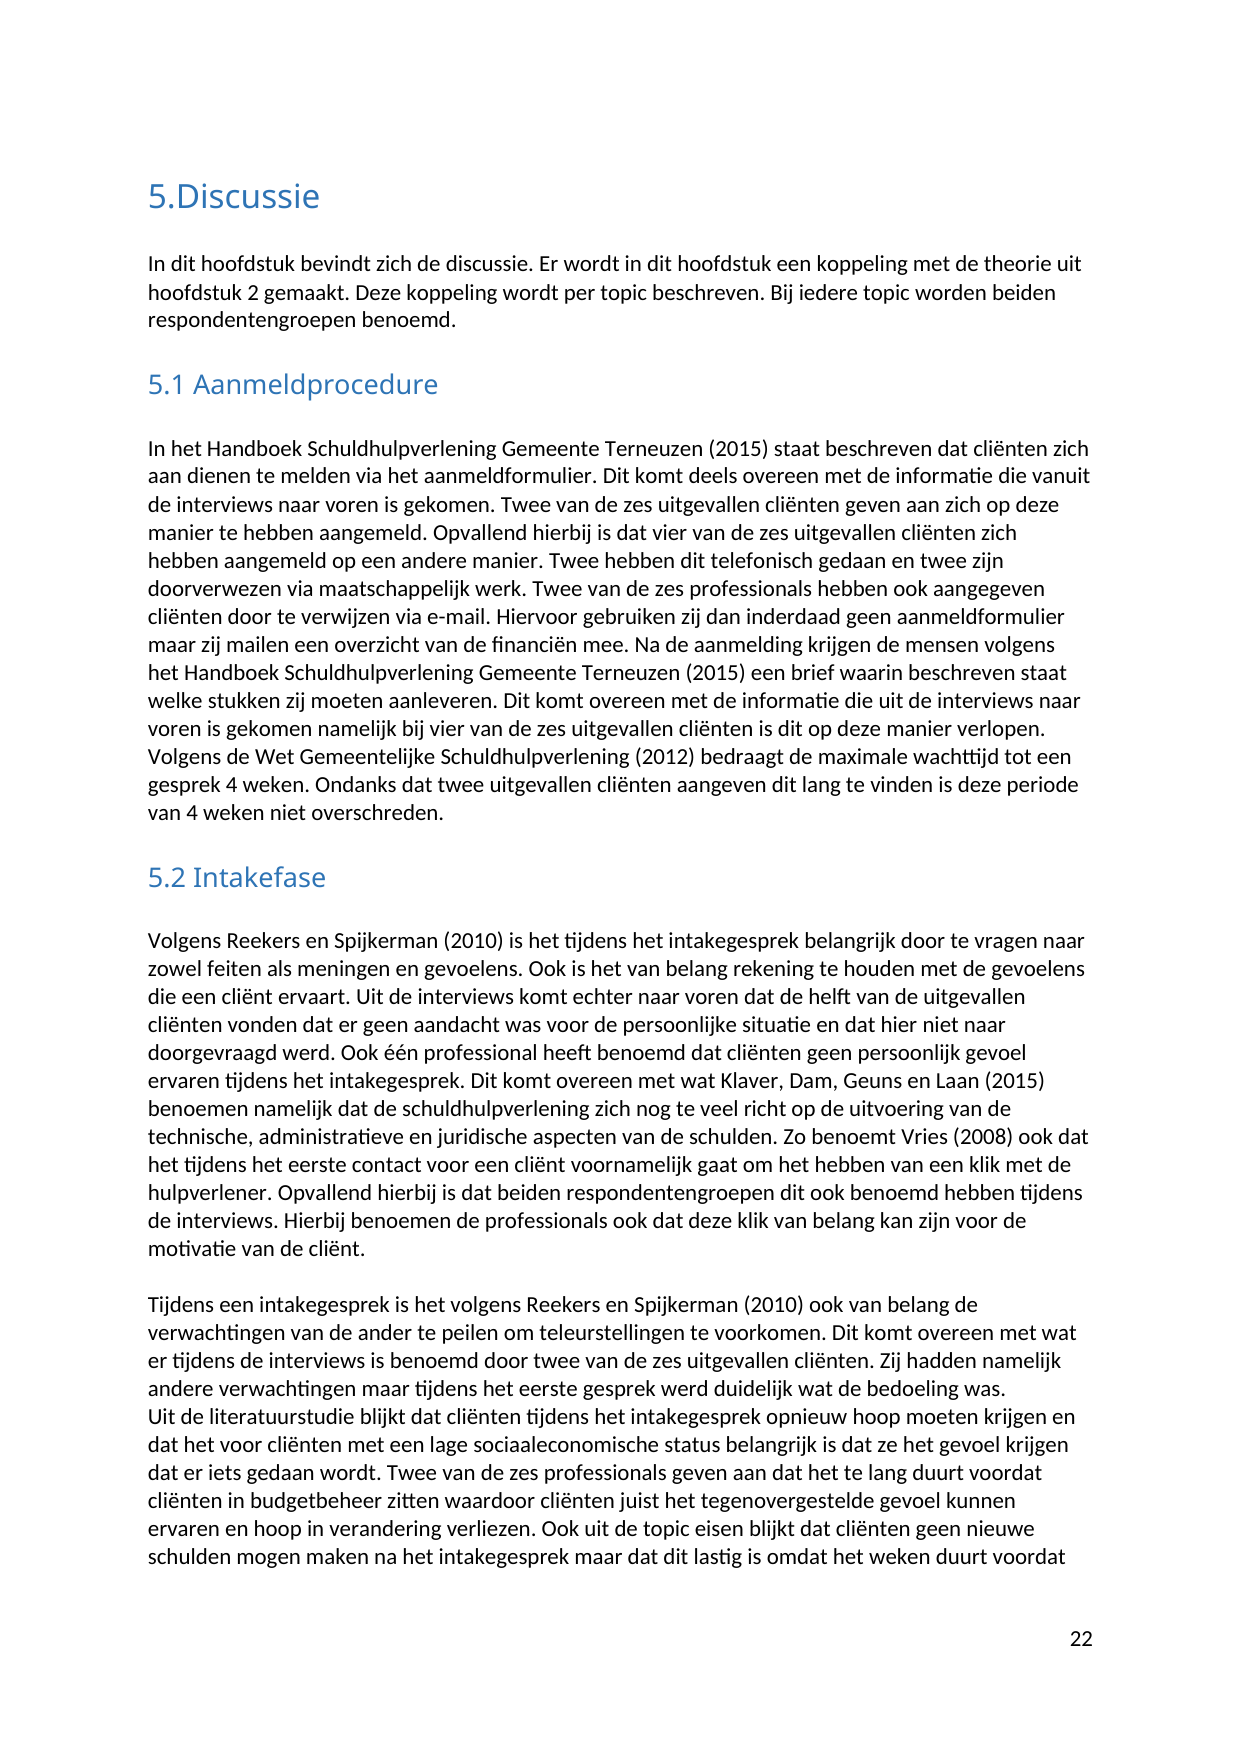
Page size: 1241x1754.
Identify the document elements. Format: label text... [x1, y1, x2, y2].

text Tijdens een intakegesprek is het volgens Reekers en Spijkerman (2010) ook van belang de verwachtingen van de ander te peilen om teleurstellingen te voorkomen. Dit komt overeen met wat er tijdens de interviews is benoemd door twee van de zes uitgevallen cliënten. Zij hadden namelijk andere verwachtingen maar tijdens het eerste gesprek werd duidelijk wat de bedoeling was. [148, 1290, 1093, 1402]
text In het Handboek Schuldhulpverlening Gemeente Terneuzen (2015) staat beschreven dat cliënten zich aan dienen te melden via het aanmeldformulier. Dit komt deels overeen met de informatie die vanuit de interviews naar voren is gekomen. Twee van de zes uitgevallen cliënten geven aan zich op deze manier te hebben aangemeld. Opvallend hierbij is dat vier van de zes uitgevallen cliënten zich hebben aangemeld op een andere manier. Twee hebben dit telefonisch gedaan en twee zijn doorverwezen via maatschappelijk werk. Twee van de zes professionals hebben ook aangegeven cliënten door te verwijzen via e-mail. Hiervoor gebruiken zij dan inderdaad geen aanmeldformulier maar zij mailen een overzicht van de financiën mee. Na de aanmelding krijgen de mensen volgens het Handboek Schuldhulpverlening Gemeente Terneuzen (2015) een brief waarin beschreven staat welke stukken zij moeten aanleveren. Dit komt overeen met de informatie die uit de interviews naar voren is gekomen namelijk bij vier van de zes uitgevallen cliënten is dit op deze manier verlopen. Volgens de Wet Gemeentelijke Schuldhulpverlening (2012) bedraagt de maximale wachttijd tot een gesprek 4 weken. Ondanks dat twee uitgevallen cliënten aangeven dit lang te vinden is deze periode van 4 weken niet overschreden. [148, 434, 1093, 826]
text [148, 1402, 1093, 1570]
text Volgens Reekers en Spijkerman (2010) is het tijdens het intakegesprek belangrijk door te vragen naar zowel feiten als meningen en gevoelens. Ook is het van belang rekening te houden met de gevoelens die een cliënt ervaart. Uit de interviews komt echter naar voren dat de helft van de uitgevallen cliënten vonden dat er geen aandacht was voor de persoonlijke situatie en dat hier niet naar doorgevraagd werd. Ook één professional heeft benoemd dat cliënten geen persoonlijk gevoel ervaren tijdens het intakegesprek. Dit komt overeen met wat Klaver, Dam, Geuns en Laan (2015) benoemen namelijk dat de schuldhulpverlening zich nog te veel richt op de uitvoering van de technische, administratieve en juridische aspecten van de schulden. Zo benoemt Vries (2008) ook dat het tijdens het eerste contact voor een cliënt voornamelijk gaat om het hebben van een klik met de hulpverlener. Opvallend hierbij is dat beiden respondentengroepen dit ook benoemd hebben tijdens de interviews. Hierbij benoemen de professionals ook dat deze klik van belang kan zijn voor de motivatie van de cliënt. [148, 926, 1093, 1262]
text In dit hoofdstuk bevindt zich de discussie. Er wordt in dit hoofdstuk een koppeling met de theorie uit hoofdstuk 2 gemaakt. Deze koppeling wordt per topic beschreven. Bij iedere topic worden beiden respondentengroepen benoemd. [148, 249, 1093, 334]
subtitle 5.2 Intakefase [148, 858, 1093, 895]
subtitle 5.Discussie [148, 173, 1093, 218]
subtitle 5.1 Aanmeldprocedure [148, 366, 1093, 403]
